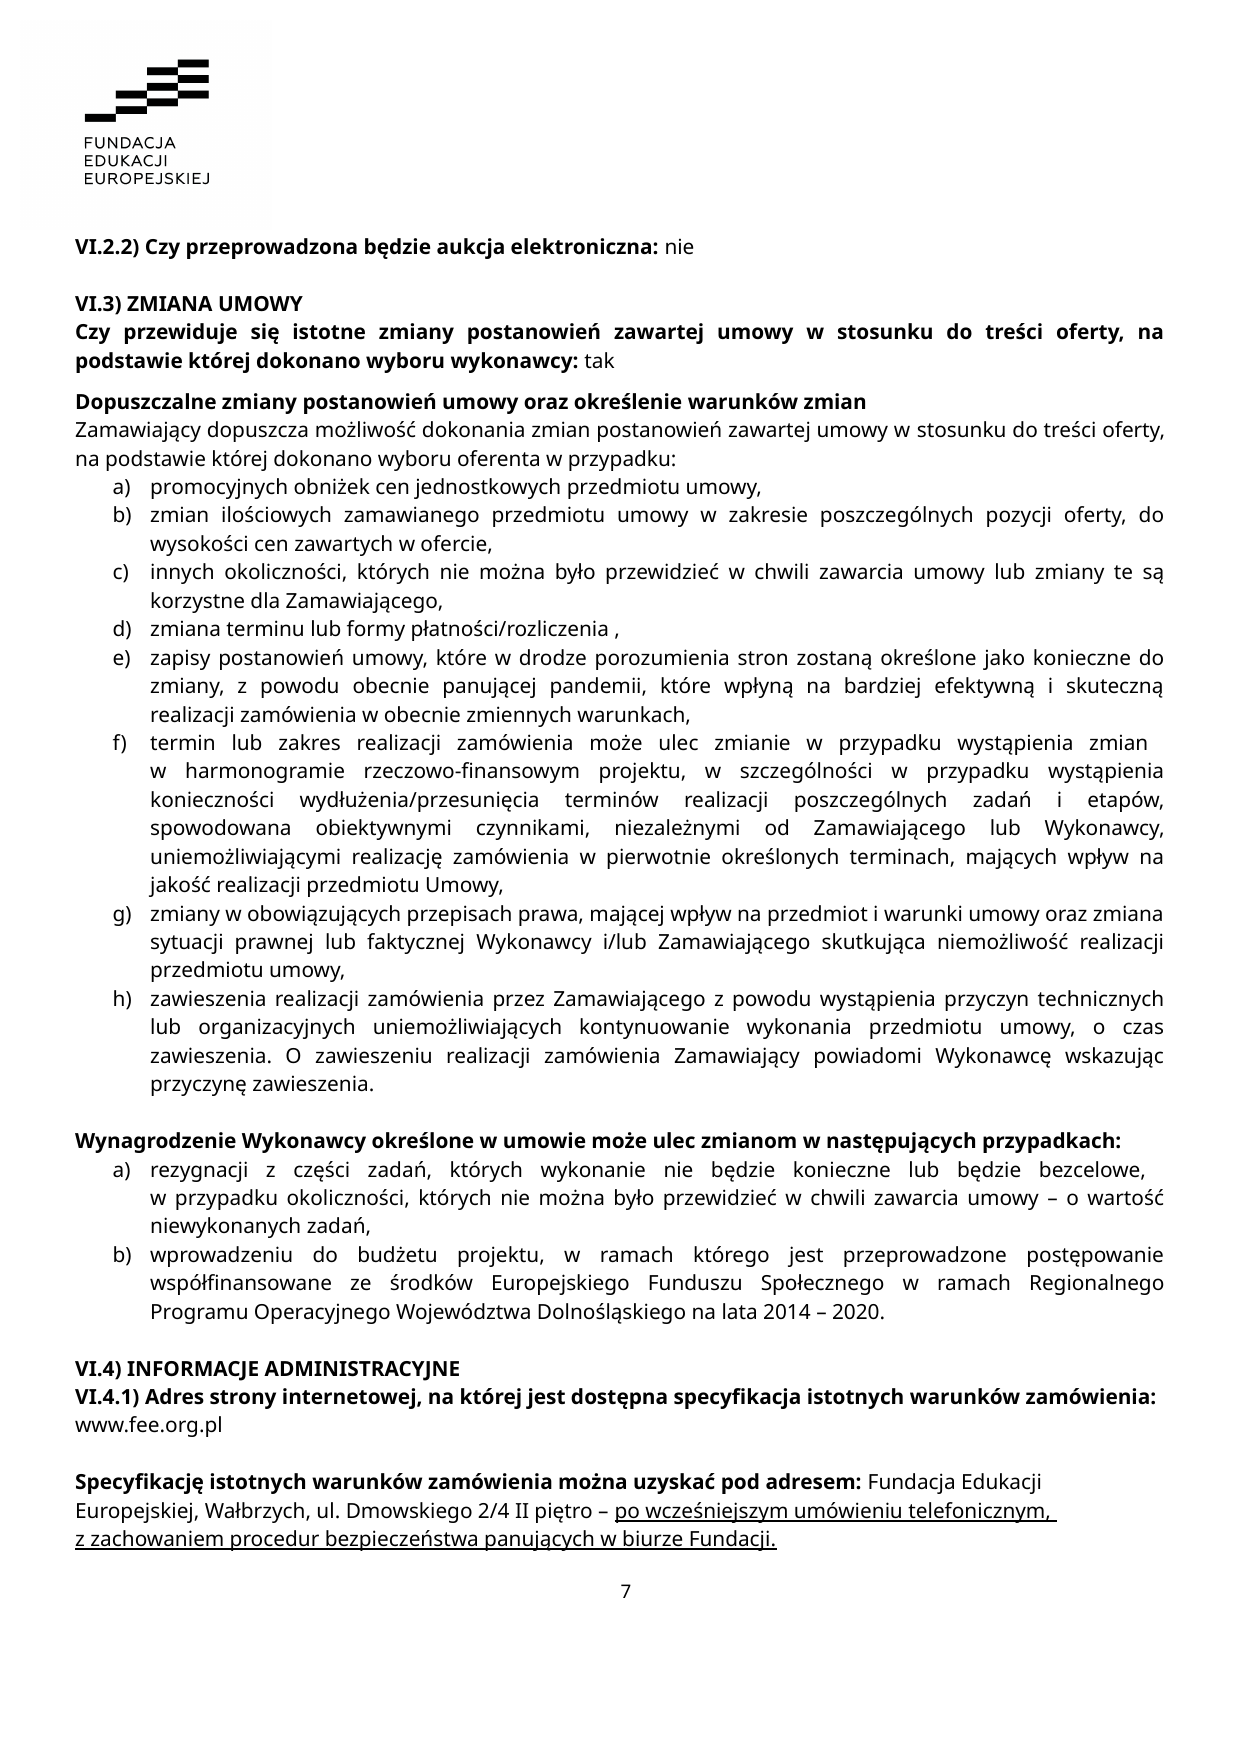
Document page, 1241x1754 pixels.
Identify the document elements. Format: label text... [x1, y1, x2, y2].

list zmiana terminu lub formy płatności/rozliczenia , [112, 614, 1165, 643]
list promocyjnych obniżek cen jednostkowych przedmiotu umowy, [112, 472, 1165, 501]
list rezygnacji z części zadań, których wykonanie nie będzie konieczne lub będzie bezcelowe, w przypadku okoliczności, których nie można było przewidzieć w chwili zawarcia umowy – o wartość niewykonanych zadań, [112, 1155, 1165, 1240]
text Dopuszczalne zmiany postanowień umowy oraz określenie warunków zmian [75, 387, 1165, 415]
text VI.4.1) Adres strony internetowej, na której jest dostępna specyfikacja istotnych warunków zamówienia: www.fee.org.pl Specyfikację istotnych warunków zamówienia można uzyskać pod adresem: Fundacja Edukacji Europejskiej, Wałbrzych, ul. Dmowskiego 2/4 II piętro – po wcześniejszym umówieniu telefonicznym, z zachowaniem procedur bezpieczeństwa panujących w biurze Fundacji. [75, 1382, 1165, 1553]
list zawieszenia realizacji zamówienia przez Zamawiającego z powodu wystąpienia przyczyn technicznych lub organizacyjnych uniemożliwiających kontynuowanie wykonania przedmiotu umowy, o czas zawieszenia. O zawieszeniu realizacji zamówienia Zamawiający powiadomi Wykonawcę wskazując przyczynę zawieszenia. [112, 984, 1165, 1098]
list termin lub zakres realizacji zamówienia może ulec zmianie w przypadku wystąpienia zmian w harmonogramie rzeczowo-finansowym projektu, w szczególności w przypadku wystąpienia konieczności wydłużenia/przesunięcia terminów realizacji poszczególnych zadań i etapów, spowodowana obiektywnymi czynnikami, niezależnymi od Zamawiającego lub Wykonawcy, uniemożliwiającymi realizację zamówienia w pierwotnie określonych terminach, mających wpływ na jakość realizacji przedmiotu Umowy, [112, 728, 1165, 899]
list zapisy postanowień umowy, które w drodze porozumienia stron zostaną określone jako konieczne do zmiany, z powodu obecnie panującej pandemii, które wpłyną na bardziej efektywną i skuteczną realizacji zamówienia w obecnie zmiennych warunkach, [112, 643, 1165, 728]
list wprowadzeniu do budżetu projektu, w ramach którego jest przeprowadzone postępowanie współfinansowane ze środków Europejskiego Funduszu Społecznego w ramach Regionalnego Programu Operacyjnego Województwa Dolnośląskiego na lata 2014 – 2020. [112, 1240, 1165, 1325]
text VI.2.2) Czy przeprowadzona będzie aukcja elektroniczna: nie [75, 232, 1165, 261]
text Wynagrodzenie Wykonawcy określone w umowie może ulec zmianom w następujących przypadkach: [75, 1126, 1165, 1155]
text Zamawiający dopuszcza możliwość dokonania zmian postanowień zawartej umowy w stosunku do treści oferty, na podstawie której dokonano wyboru oferenta w przypadku: [75, 415, 1165, 472]
list zmiany w obowiązujących przepisach prawa, mającej wpływ na przedmiot i warunki umowy oraz zmiana sytuacji prawnej lub faktycznej Wykonawcy i/lub Zamawiającego skutkująca niemożliwość realizacji przedmiotu umowy, [112, 899, 1165, 984]
list innych okoliczności, których nie można było przewidzieć w chwili zawarcia umowy lub zmiany te są korzystne dla Zamawiającego, [112, 557, 1165, 614]
text VI.3) ZMIANA UMOWY [75, 289, 1165, 317]
picture [20, 20, 273, 230]
text VI.4) INFORMACJE ADMINISTRACYJNE [75, 1354, 1165, 1382]
list zmian ilościowych zamawianego przedmiotu umowy w zakresie poszczególnych pozycji oferty, do wysokości cen zawartych w ofercie, [112, 501, 1165, 557]
text Czy przewiduje się istotne zmiany postanowień zawartej umowy w stosunku do treści oferty, na podstawie której dokonano wyboru wykonawcy: tak [75, 317, 1165, 374]
